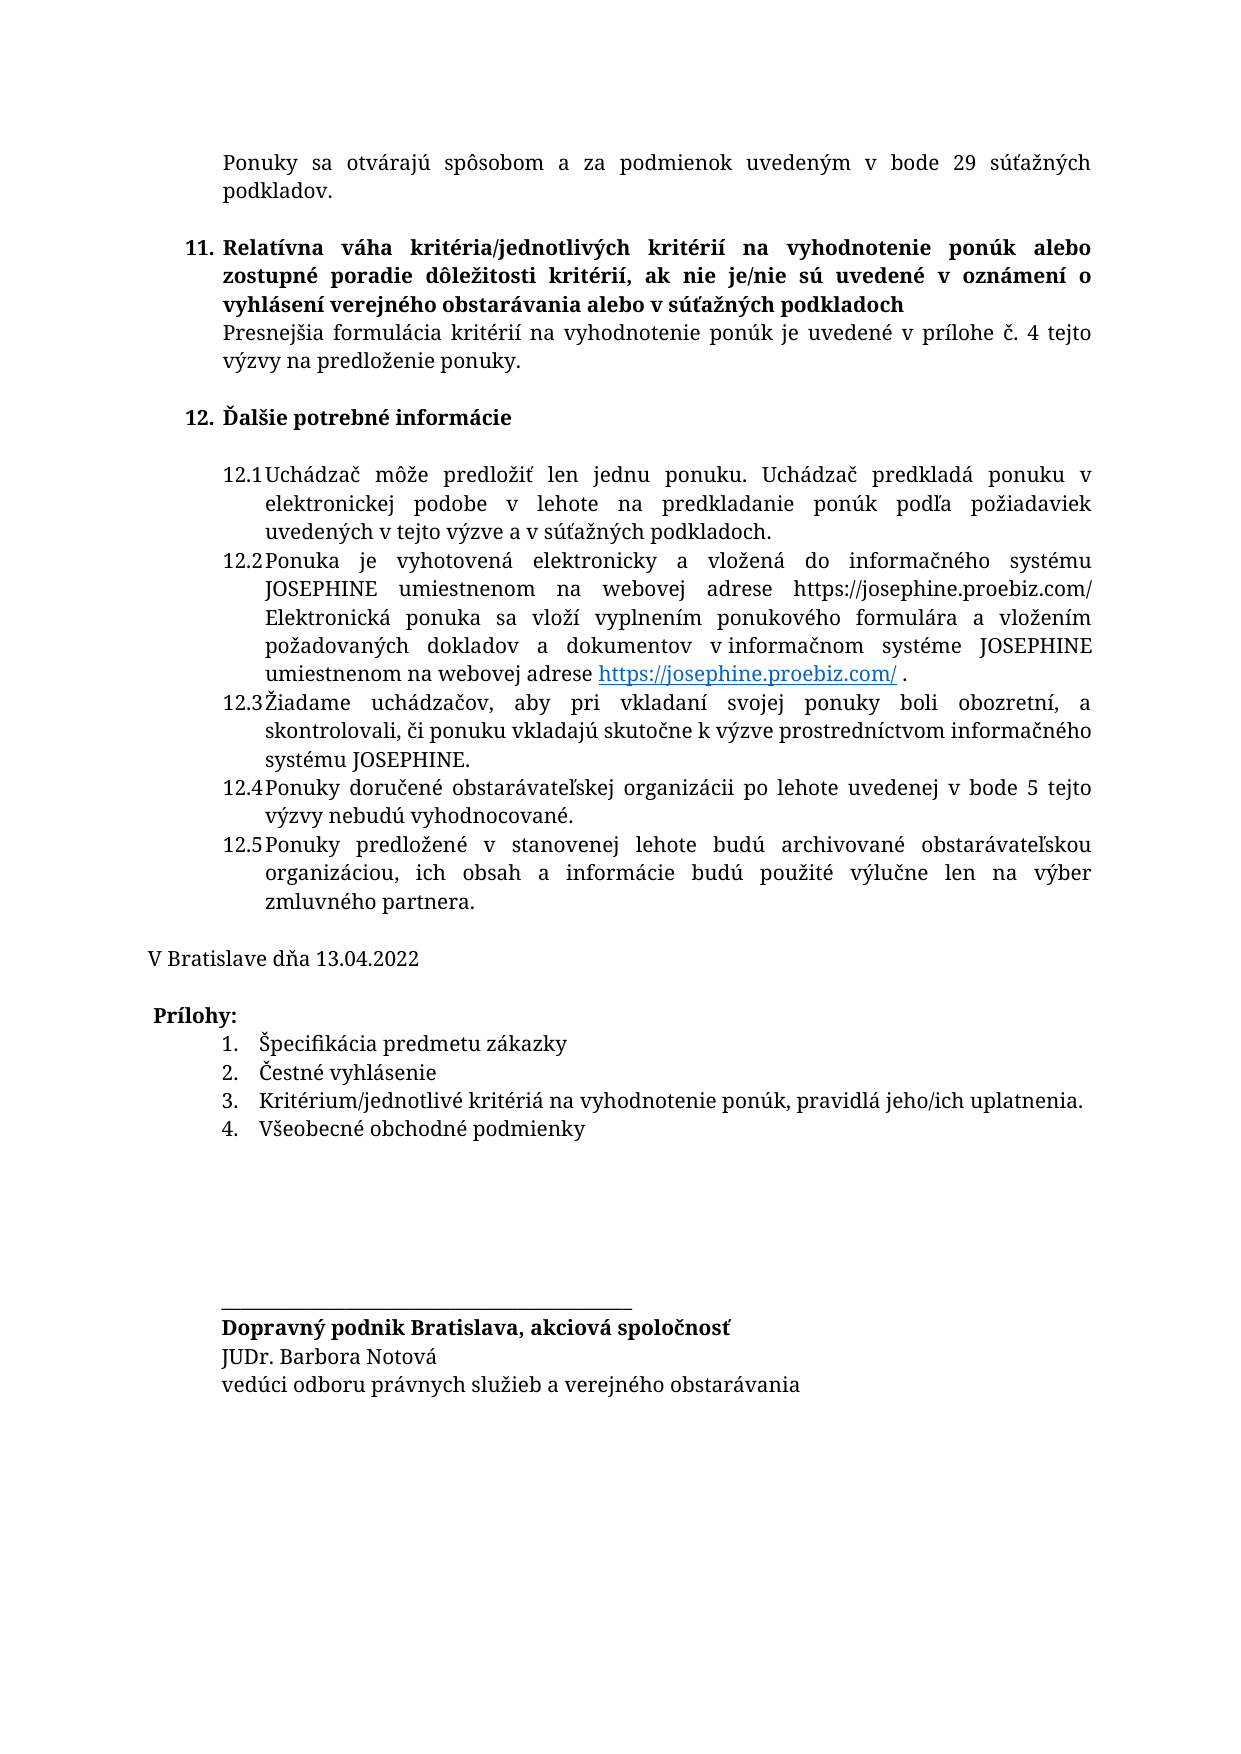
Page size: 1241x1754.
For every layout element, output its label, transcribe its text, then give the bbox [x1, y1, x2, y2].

text Prílohy: [148, 1001, 1093, 1029]
text Dopravný podnik Bratislava, akciová spoločnosť [148, 1313, 1093, 1342]
text V Bratislave dňa 13.04.2022 [148, 944, 1093, 972]
list Ďalšie potrebné informácie [185, 403, 1093, 432]
list Čestné vyhlásenie [221, 1058, 1093, 1086]
list Ponuky predložené v stanovenej lehote budú archivované obstarávateľskou organizáciou, ich obsah a informácie budú použité výlučne len na výber zmluvného partnera. [223, 830, 1093, 915]
text vedúci odboru právnych služieb a verejného obstarávania [148, 1370, 1093, 1399]
list Ponuky doručené obstarávateľskej organizácii po lehote uvedenej v bode 5 tejto výzvy nebudú vyhodnocované. [223, 773, 1093, 830]
list Špecifikácia predmetu zákazky [221, 1029, 1093, 1058]
list Relatívna váha kritéria/jednotlivých kritérií na vyhodnotenie ponúk alebo zostupné poradie dôležitosti kritérií, ak nie je/nie sú uvedené v oznámení o vyhlásení verejného obstarávania alebo v súťažných podkladoch [185, 233, 1093, 318]
text JUDr. Barbora Notová [148, 1342, 1093, 1370]
list Presnejšia formulácia kritérií na vyhodnotenie ponúk je uvedené v prílohe č. 4 tejto výzvy na predloženie ponuky. [223, 318, 1093, 375]
list Kritérium/jednotlivé kritériá na vyhodnotenie ponúk, pravidlá jeho/ich uplatnenia. [221, 1086, 1093, 1114]
list Ponuky sa otvárajú spôsobom a za podmienok uvedeným v bode 29 súťažných podkladov. [223, 148, 1093, 204]
text ___________________________________________ [148, 1285, 1093, 1313]
list Žiadame uchádzačov, aby pri vkladaní svojej ponuky boli obozretní, a skontrolovali, či ponuku vkladajú skutočne k výzve prostredníctvom informačného systému Josephine. [223, 688, 1093, 773]
list Uchádzač môže predložiť len jednu ponuku. Uchádzač predkladá ponuku v elektronickej podobe v lehote na predkladanie ponúk podľa požiadaviek uvedených v tejto výzve a v súťažných podkladoch. [223, 460, 1093, 546]
list Všeobecné obchodné podmienky [221, 1114, 1093, 1143]
list Ponuka je vyhotovená elektronicky a vložená do informačného systému JOSEPHINE umiestnenom na webovej adrese https://josephine.proebiz.com/ Elektronická ponuka sa vloží vyplnením ponukového formulára a vložením požadovaných dokladov a dokumentov v informačnom systéme JOSEPHINE umiestnenom na webovej adrese https://josephine.proebiz.com/ . [223, 546, 1093, 688]
